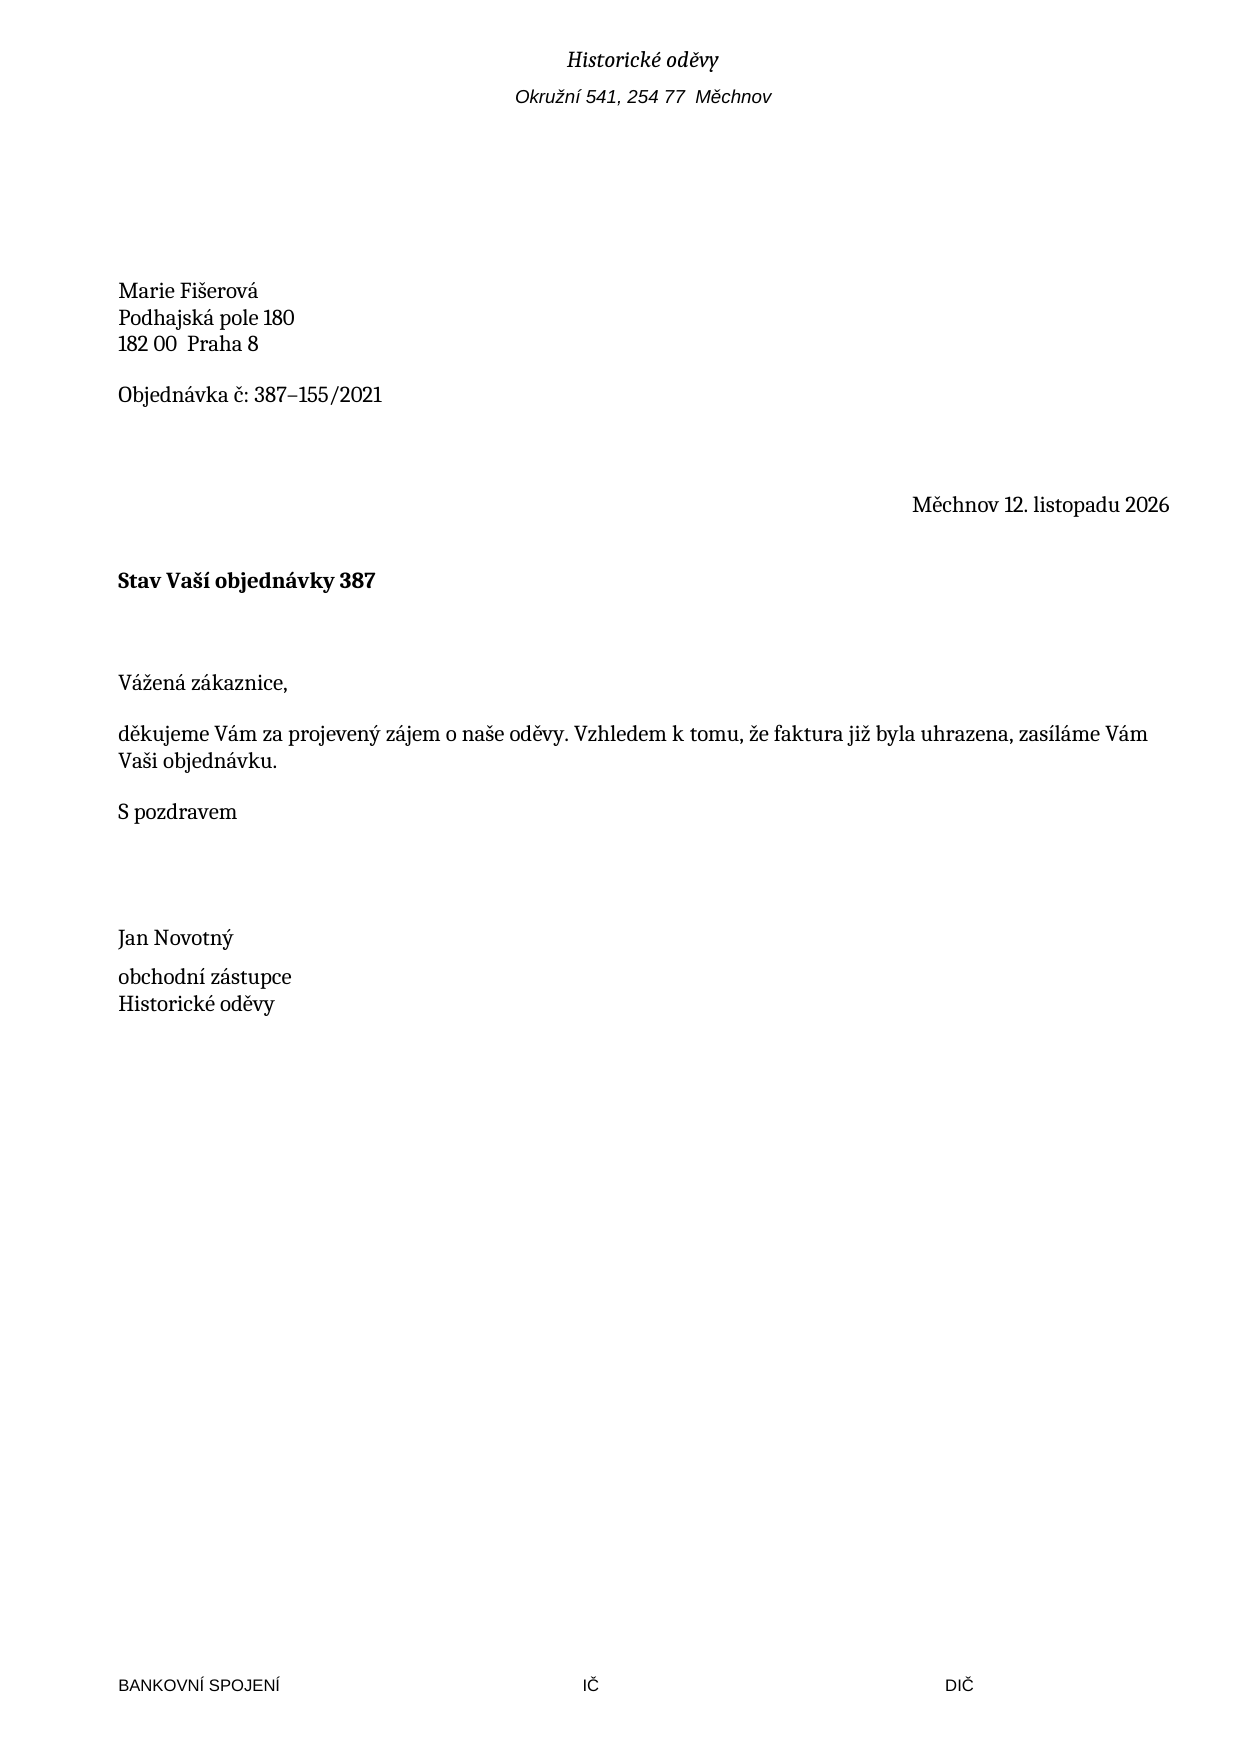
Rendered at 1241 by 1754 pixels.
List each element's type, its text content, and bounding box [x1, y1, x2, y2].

text obchodní zástupce [118, 964, 1169, 990]
subtitle Stav Vaší objednávky 387 [118, 568, 1169, 595]
text 182 00 Praha 8 [118, 331, 1169, 357]
text Marie Fišerová [118, 278, 1169, 304]
text Objednávka č: 387–155/2021 [118, 382, 1169, 409]
text Vážená zákaznice, [118, 670, 1169, 696]
text Jan Novotný [118, 925, 1169, 951]
text děkujeme Vám za projevený zájem o naše oděvy. Vzhledem k tomu, že faktura již byla uhrazena, zasíláme Vám Vaši objednávku. [118, 721, 1169, 774]
text Podhajská pole 180 [118, 304, 1169, 331]
subtitle Měchnov 30. června 2021 [118, 492, 1169, 518]
text S pozdravem [118, 799, 1169, 825]
text Historické oděvy [118, 990, 1169, 1017]
